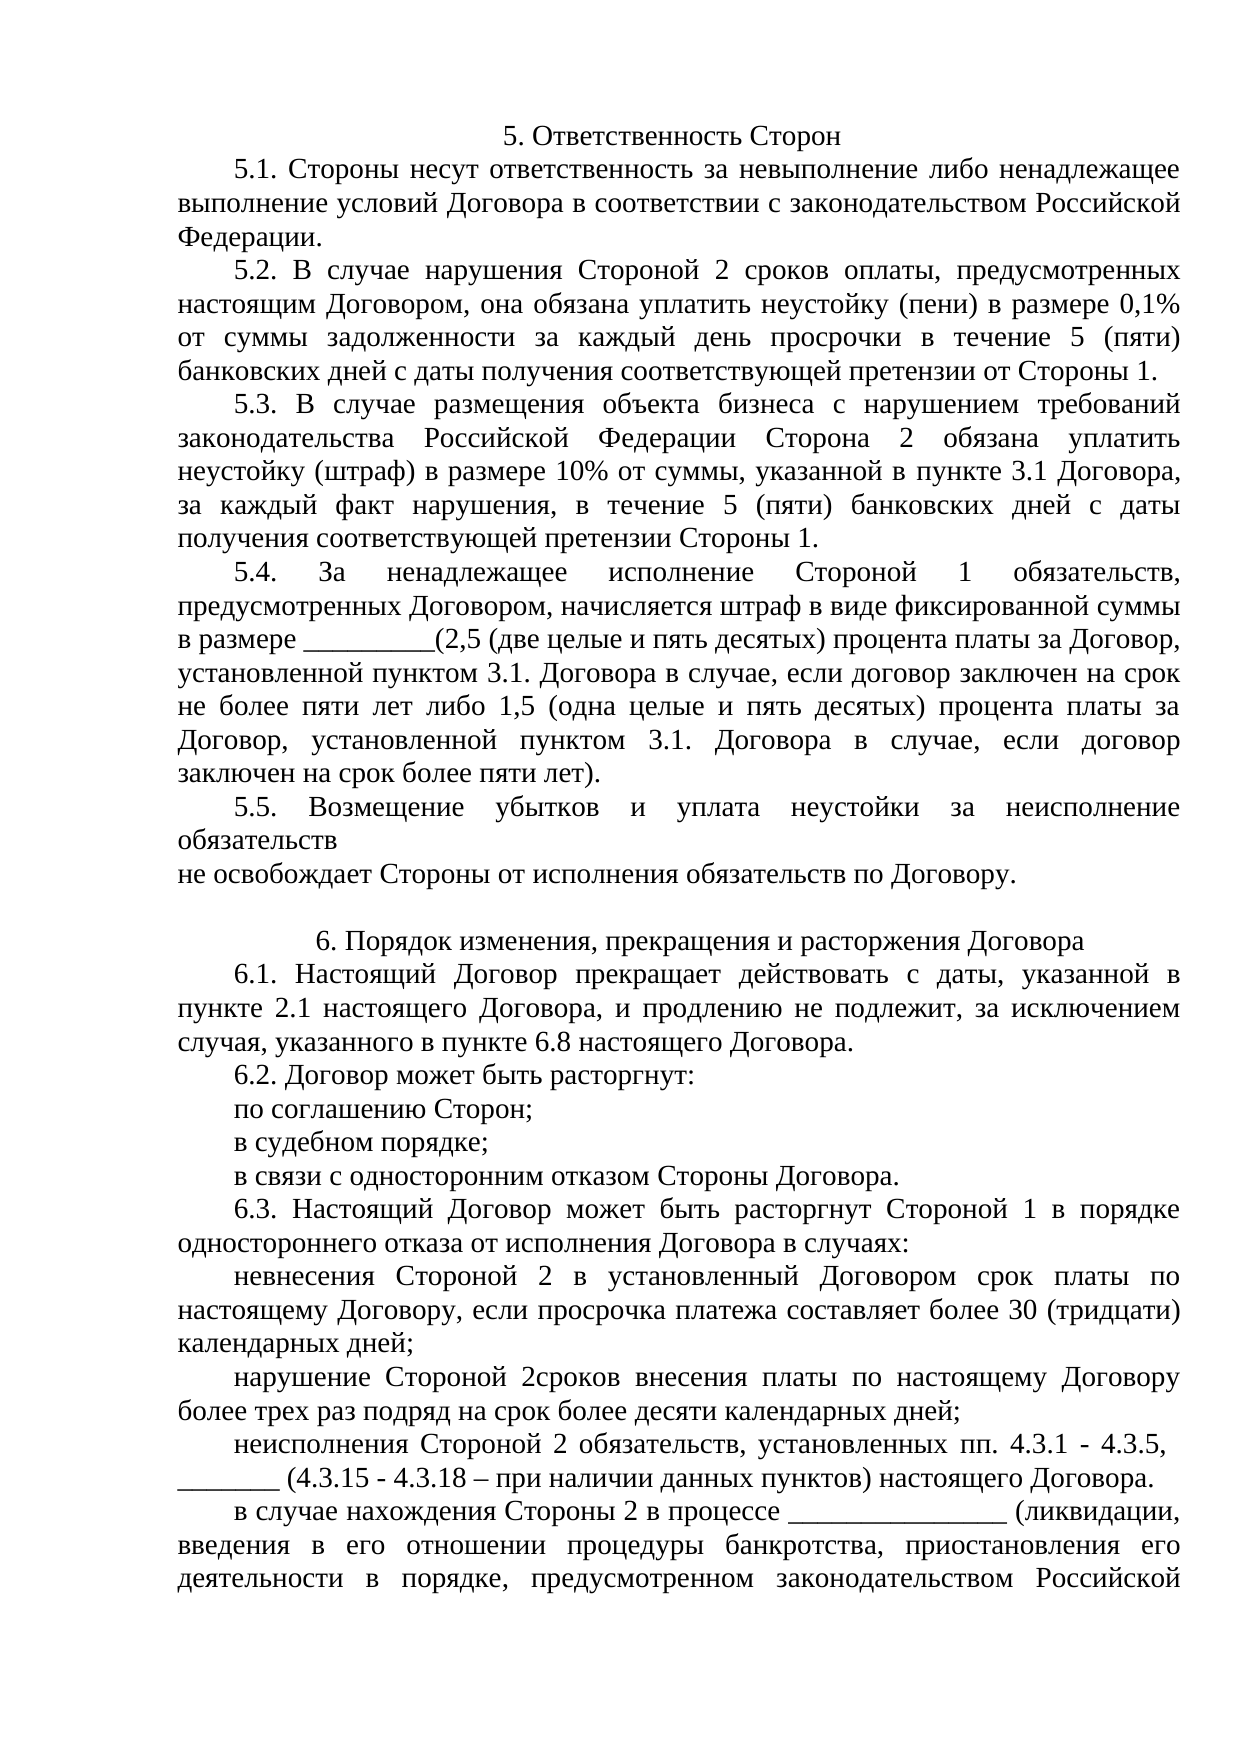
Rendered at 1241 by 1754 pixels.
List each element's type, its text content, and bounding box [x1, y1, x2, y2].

text 5. Ответственность Сторон [177, 118, 1167, 152]
text 5.2. В случае нарушения Стороной 2 сроков оплаты, предусмотренных настоящим Договором, она обязана уплатить неустойку (пени) в размере 0,1% от суммы задолженности за каждый день просрочки в течение 5 (пяти) банковских дней с даты получения соответствующей претензии от Стороны 1. [177, 252, 1181, 386]
text 5.5. Возмещение убытков и уплата неустойки за неисполнение обязательств не освобождает Стороны от исполнения обязательств по Договору. [177, 789, 1181, 889]
text невнесения Стороной 2 в установленный Договором срок платы по настоящему Договору, если просрочка платежа составляет более 30 (тридцати) календарных дней; [177, 1258, 1181, 1359]
text по соглашению Сторон; [177, 1091, 1167, 1124]
text 5.1. Стороны несут ответственность за невыполнение либо ненадлежащее выполнение условий Договора в соответствии с законодательством Российской Федерации. [177, 152, 1181, 252]
text 5.3. В случае размещения объекта бизнеса с нарушением требований законодательства Российской Федерации Сторона 2 обязана уплатить неустойку (штраф) в размере 10% от суммы, указанной в пункте 3.1 Договора, за каждый факт нарушения, в течение 5 (пяти) банковских дней с даты получения соответствующей претензии Стороны 1. [177, 386, 1181, 554]
text в связи с односторонним отказом Стороны Договора. [177, 1158, 1167, 1191]
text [177, 1493, 1181, 1594]
text нарушение Стороной 2сроков внесения платы по настоящему Договору более трех раз подряд на срок более десяти календарных дней; [177, 1359, 1181, 1426]
text 6.2. Договор может быть расторгнут: [177, 1057, 1167, 1091]
text 6.3. Настоящий Договор может быть расторгнут Стороной 1 в порядке одностороннего отказа от исполнения Договора в случаях: [177, 1191, 1181, 1258]
text 5.4. За ненадлежащее исполнение Стороной 1 обязательств, предусмотренных Договором, начисляется штраф в виде фиксированной суммы в размере _________(2,5 (две целые и пять десятых) процента платы за Договор, установленной пунктом 3.1. Договора в случае, если договор заключен на срок не более пяти лет либо 1,5 (одна целые и пять десятых) процента платы за Договор, установленной пунктом 3.1. Договора в случае, если договор заключен на срок более пяти лет). [177, 554, 1181, 789]
text 6. Порядок изменения, прекращения и расторжения Договора [177, 923, 1167, 957]
text в судебном порядке; [177, 1124, 1167, 1158]
text неисполнения Стороной 2 обязательств, установленных пп. 4.3.1 - 4.3.5, _______ (4.3.15 - 4.3.18 – при наличии данных пунктов) настоящего Договора. [177, 1426, 1167, 1493]
text 6.1. Настоящий Договор прекращает действовать с даты, указанной в пункте 2.1 настоящего Договора, и продлению не подлежит, за исключением случая, указанного в пункте 6.8 настоящего Договора. [177, 957, 1181, 1057]
